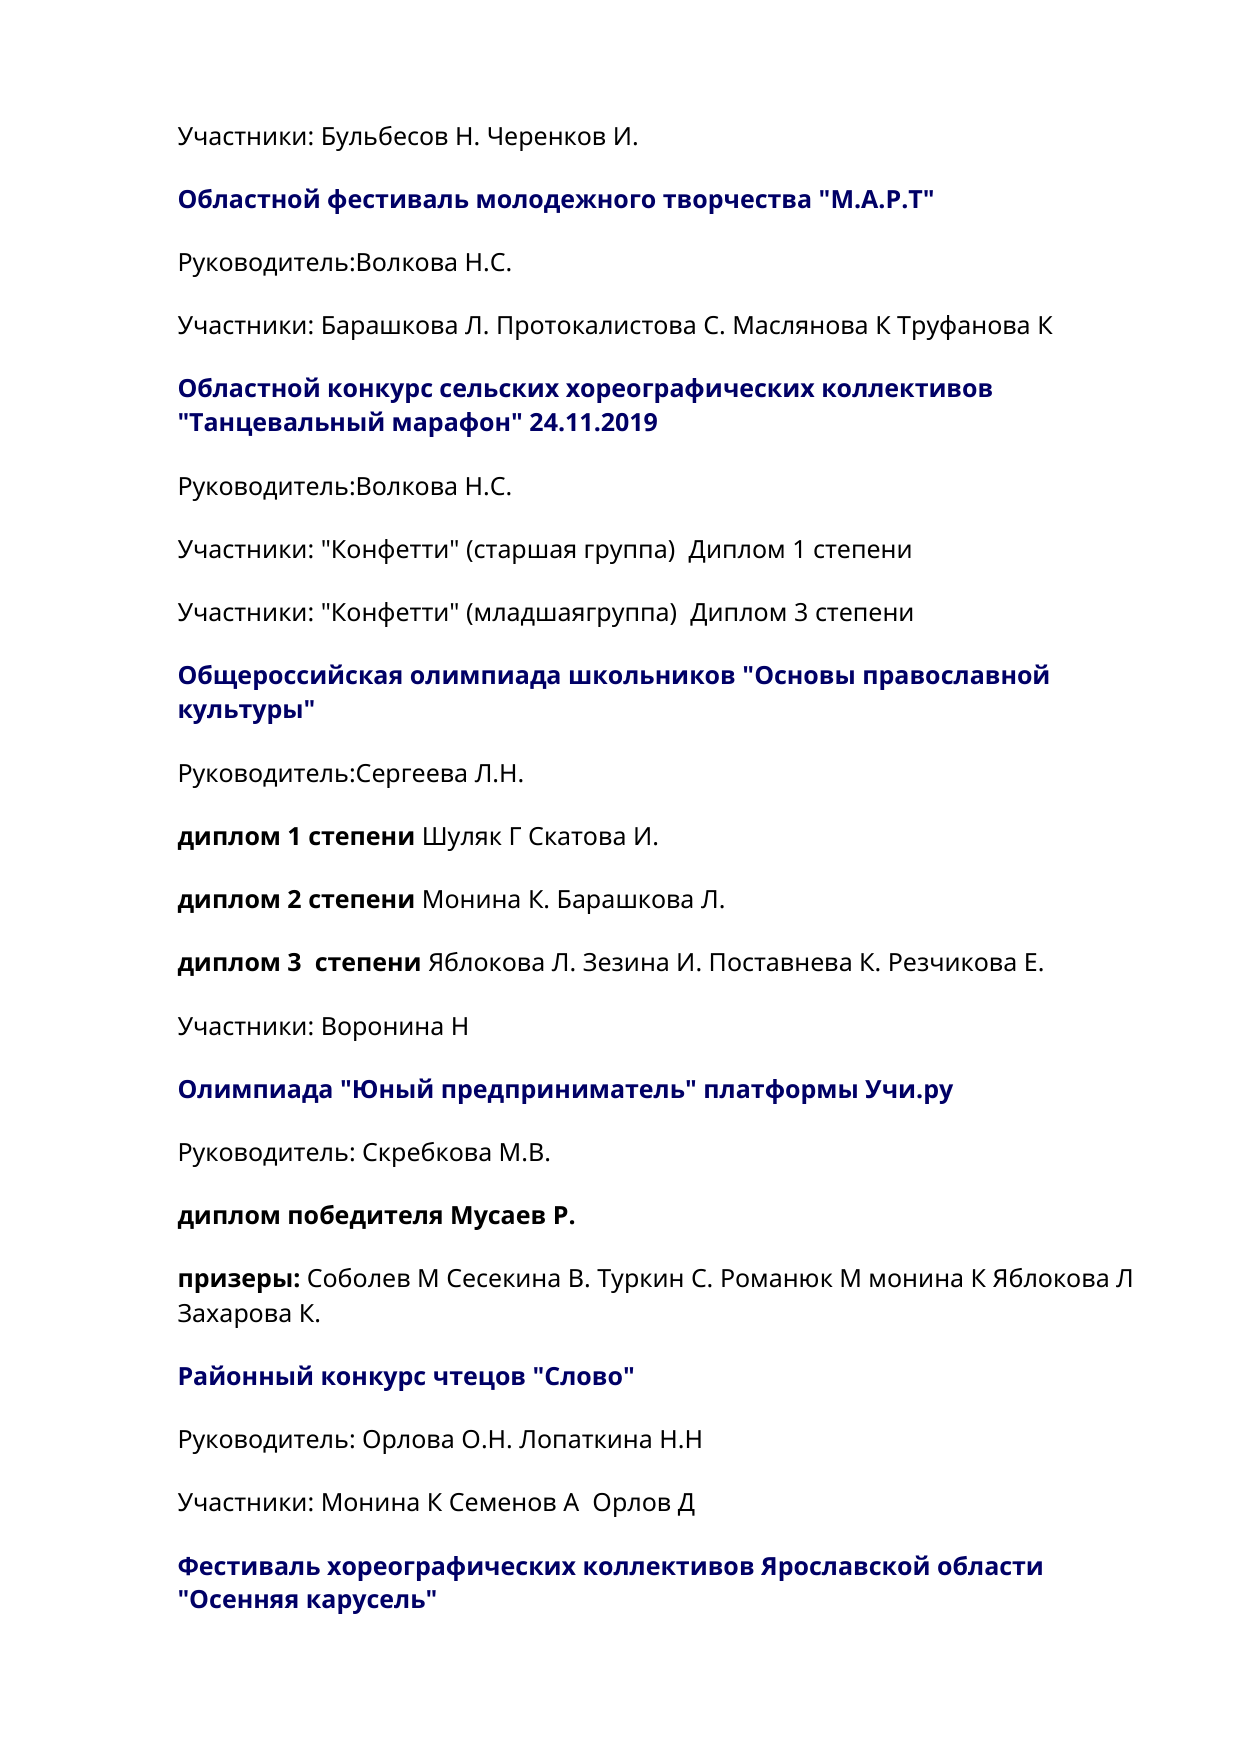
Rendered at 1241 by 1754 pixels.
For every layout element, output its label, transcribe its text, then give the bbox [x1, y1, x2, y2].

text Районный конкурс чтецов "Слово" [177, 1358, 1152, 1392]
text Руководитель:Волкова Н.С. [177, 244, 1152, 279]
text Фестиваль хореографических коллективов Ярославской области "Осенняя карусель" [177, 1548, 1152, 1616]
text призеры: Соболев М Сесекина В. Туркин С. Романюк М монина К Яблокова Л Захарова К. [177, 1261, 1152, 1329]
text диплом 1 степени Шуляк Г Скатова И. [177, 818, 1152, 853]
text Руководитель: Скребкова М.В. [177, 1135, 1152, 1169]
text Общероссийская олимпиада школьников "Основы православной культуры" [177, 658, 1152, 726]
text Руководитель: Орлова О.Н. Лопаткина Н.Н [177, 1422, 1152, 1456]
text Руководитель:Сергеева Л.Н. [177, 755, 1152, 789]
text Областной конкурс сельских хореографических коллективов "Танцевальный марафон" 24.11.2019 [177, 371, 1152, 439]
text Участники: "Конфетти" (младшаягруппа) Диплом 3 степени [177, 595, 1152, 629]
text Участники: "Конфетти" (старшая группа) Диплом 1 степени [177, 532, 1152, 566]
text диплом победителя Мусаев Р. [177, 1198, 1152, 1232]
text Участники: Воронина Н [177, 1008, 1152, 1042]
text Участники: Монина К Семенов А Орлов Д [177, 1485, 1152, 1519]
text Участники: Бульбесов Н. Черенков И. [177, 118, 1152, 152]
text Руководитель:Волкова Н.С. [177, 468, 1152, 502]
text Участники: Барашкова Л. Протокалистова С. Маслянова К Труфанова К [177, 308, 1152, 342]
text диплом 3 степени Яблокова Л. Зезина И. Поставнева К. Резчикова Е. [177, 945, 1152, 979]
text Областной фестиваль молодежного творчества "М.А.Р.Т" [177, 181, 1152, 215]
text Олимпиада "Юный предприниматель" платформы Учи.ру [177, 1071, 1152, 1106]
text диплом 2 степени Монина К. Барашкова Л. [177, 882, 1152, 916]
